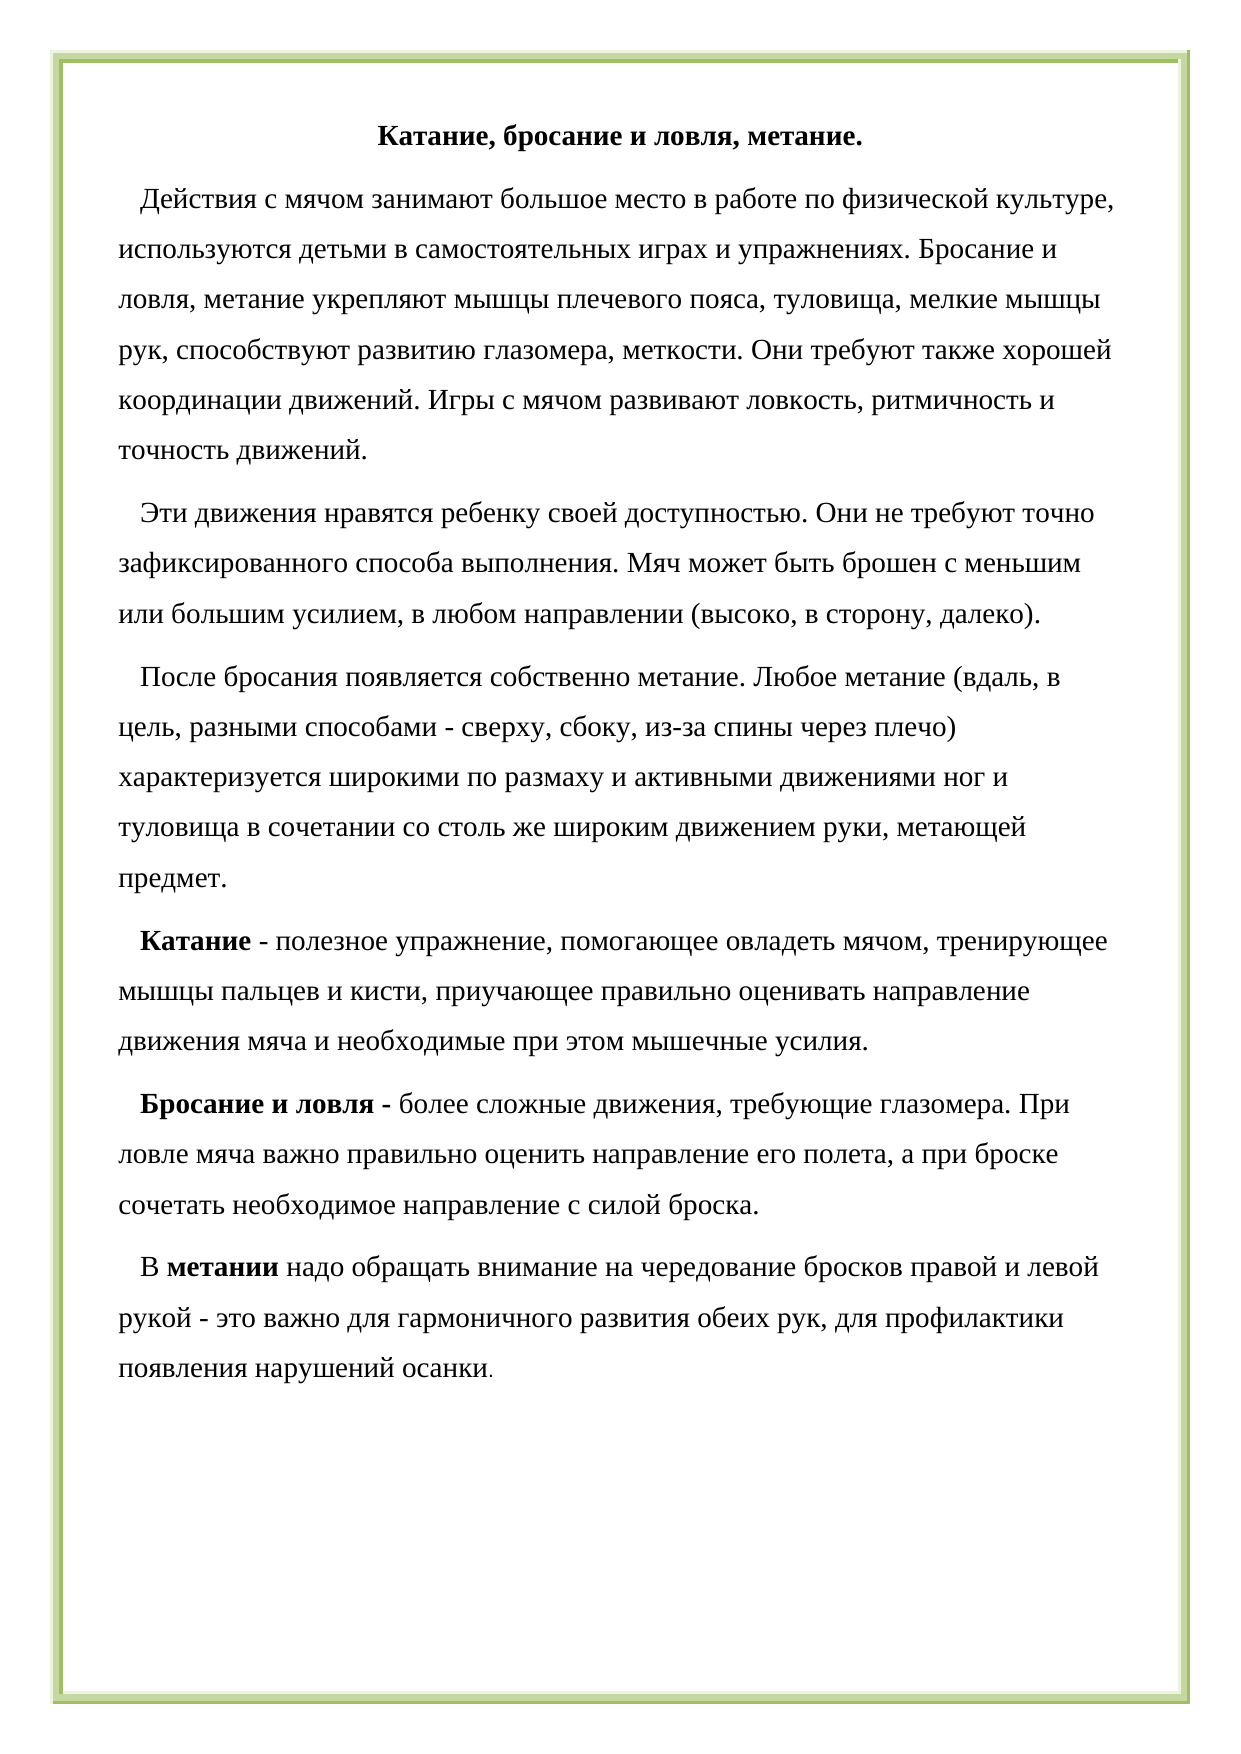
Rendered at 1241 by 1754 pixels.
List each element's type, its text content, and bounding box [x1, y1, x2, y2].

text Катание, бросание и ловля, метание. [118, 118, 1122, 152]
text В метании надо обращать внимание на чередование бросков правой и левой рукой - это важно для гармоничного развития обеих рук, для профилактики появления нарушений осанки. [118, 1249, 1122, 1384]
text Эти движения нравятся ребенку своей доступностью. Они не требуют точно зафиксированного способа выполнения. Мяч может быть брошен с меньшим или большим усилием, в любом направлении (высоко, в сторону, далеко). [118, 495, 1122, 629]
text После бросания появляется собственно метание. Любое метание (вдаль, в цель, разными способами - сверху, сбоку, из-за спины через плечо) характеризуется широкими по размаху и активными движениями ног и туловища в сочетании со столь же широким движением руки, метающей предмет. [118, 659, 1122, 893]
text Бросание и ловля - более сложные движения, требующие глазомера. При ловле мяча важно правильно оценить направление его полета, а при броске сочетать необходимое направление с силой броска. [118, 1086, 1122, 1220]
text Катание - полезное упражнение, помогающее овладеть мячом, тренирующее мышцы пальцев и кисти, приучающее правильно оценивать направление движения мяча и необходимые при этом мышечные усилия. [118, 923, 1122, 1057]
text Действия с мячом занимают большое место в работе по физической культуре, используются детьми в самостоятельных играх и упражнениях. Бросание и ловля, метание укрепляют мышцы плечевого пояса, туловища, мелкие мышцы рук, способствуют развитию глазомера, меткости. Они требуют также хорошей координации движений. Игры с мячом развивают ловкость, ритмичность и точность движений. [118, 181, 1122, 466]
